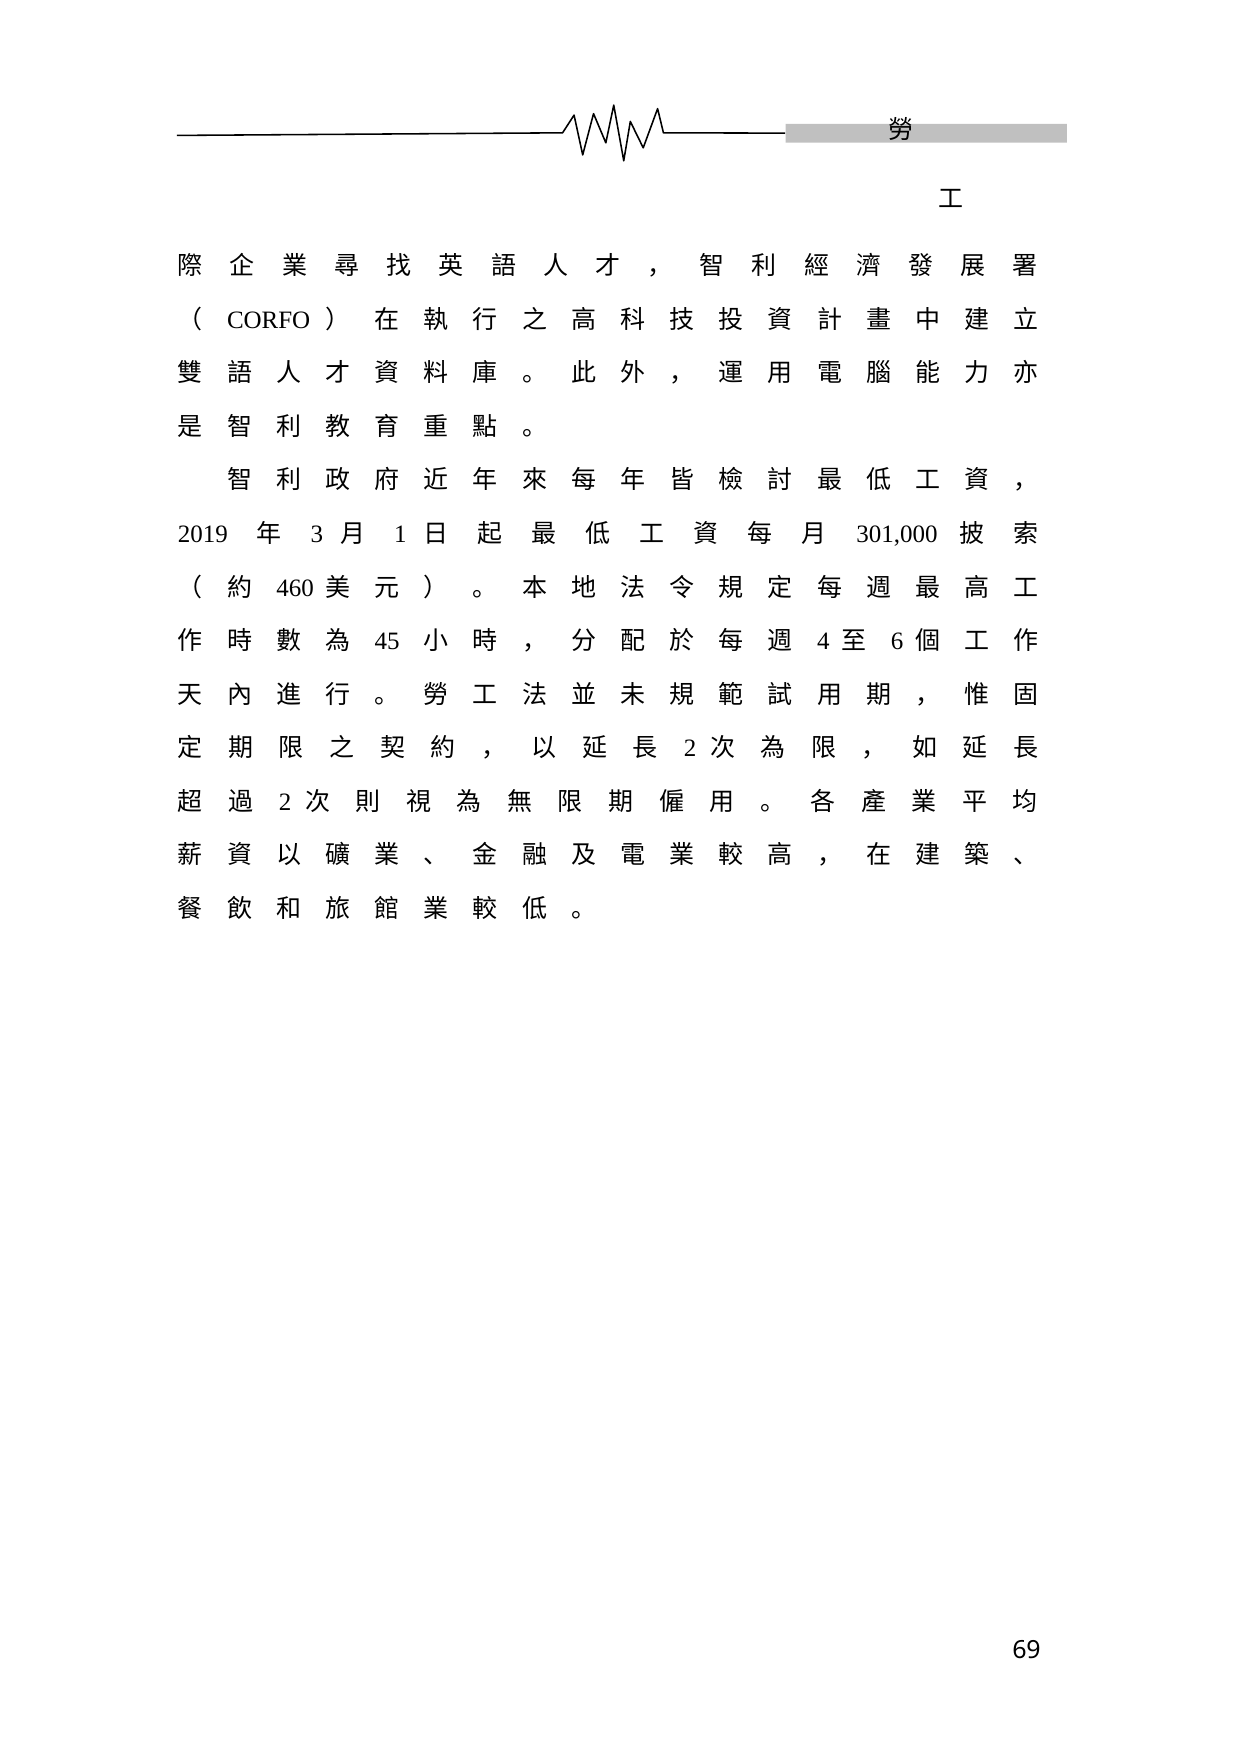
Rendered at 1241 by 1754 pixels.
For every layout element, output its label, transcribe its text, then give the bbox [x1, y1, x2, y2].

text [178, 237, 1063, 451]
text 智利政府近年來每年皆檢討最低工資，2019年3月1日起最低工資每月301,000披索（約460美元）。本地法令規定每週最高工作時數為45小時，分配於每週4至6個工作天內進行。勞工法並未規範試用期，惟固定期限之契約，以延長2次為限，如延長超過2次則視為無限期僱用。各產業平均薪資以礦業、金融及電業較高，在建築、餐飲和旅館業較低。 [178, 451, 1063, 933]
